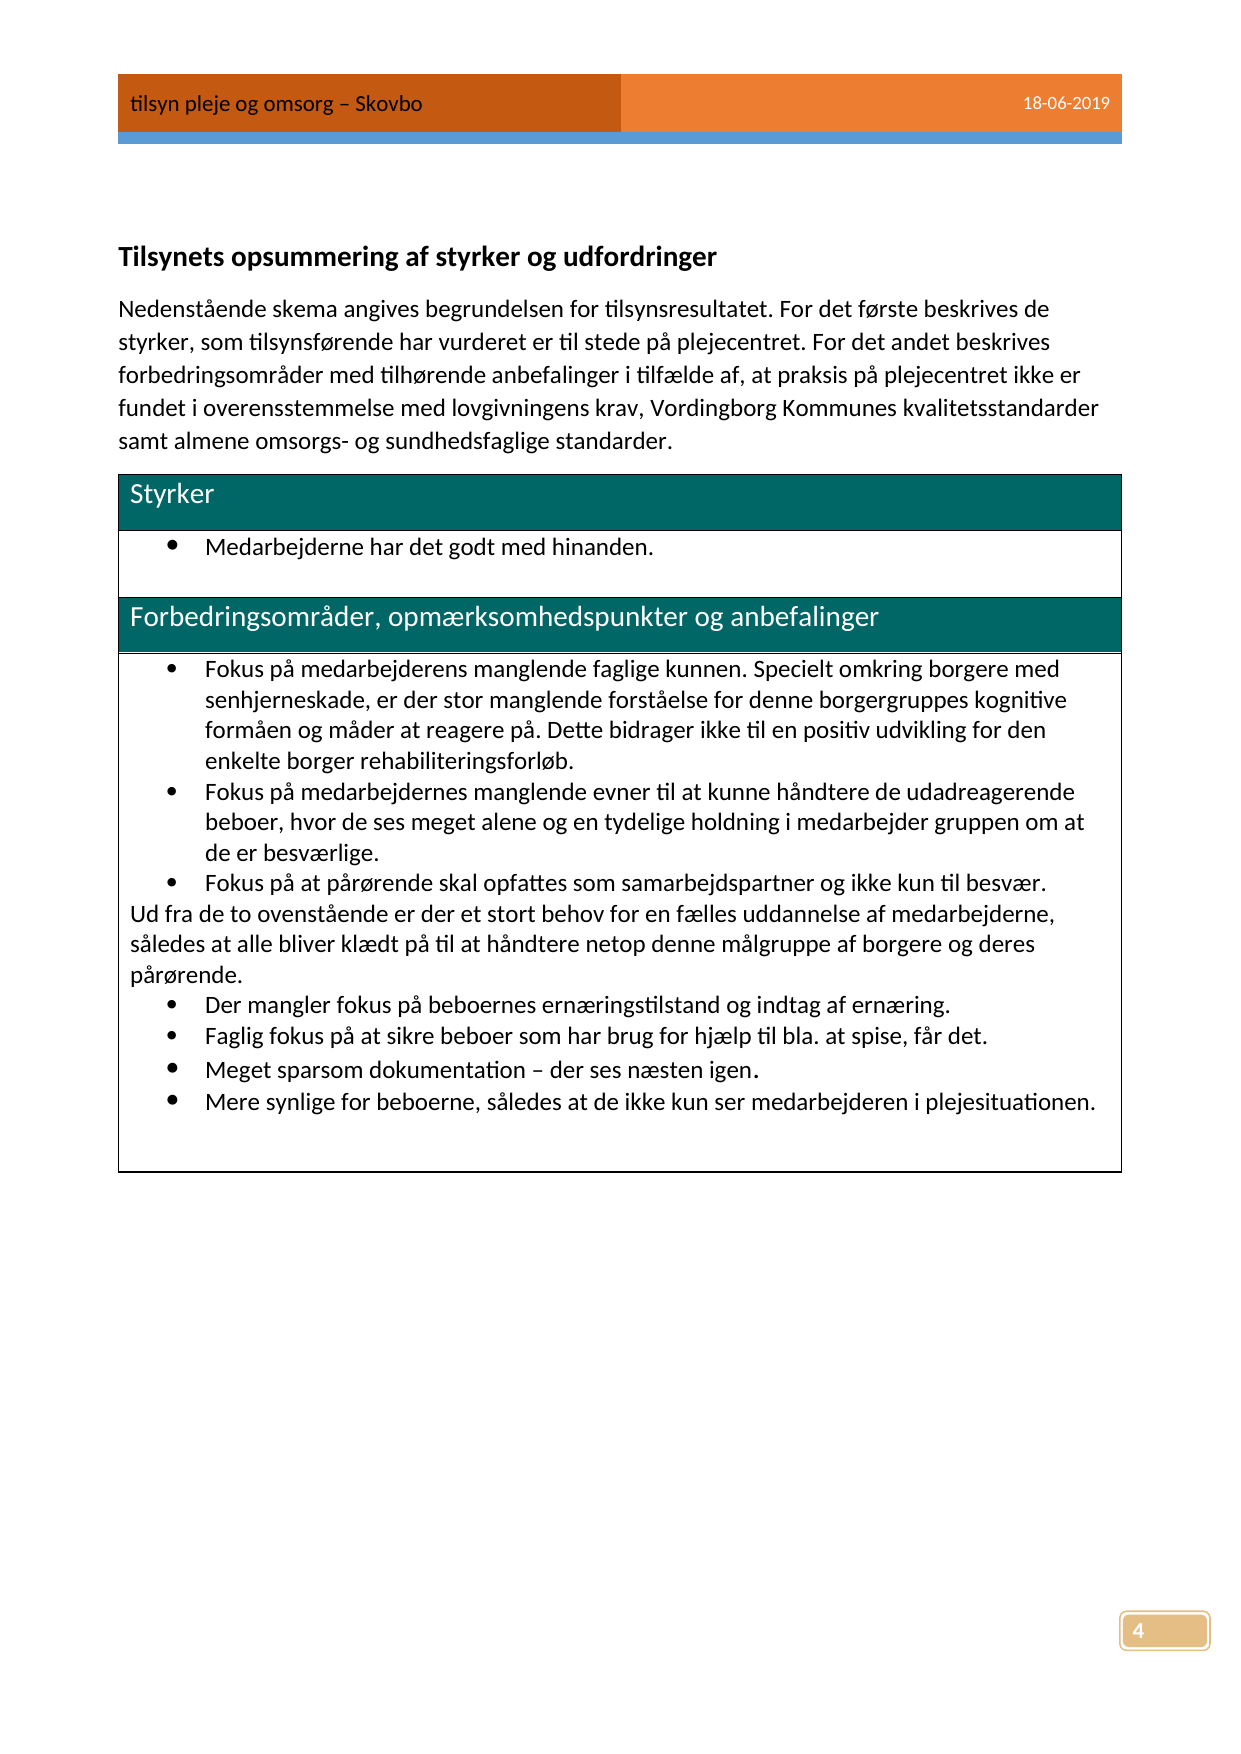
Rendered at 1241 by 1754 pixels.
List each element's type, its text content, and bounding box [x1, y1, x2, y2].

text Nedenstående skema angives begrundelsen for tilsynsresultatet. For det første beskrives de styrker, som tilsynsførende har vurderet er til stede på plejecentret. For det andet beskrives forbedringsområder med tilhørende anbefalinger i tilfælde af, at praksis på plejecentret ikke er fundet i overensstemmelse med lovgivningens krav, Vordingborg Kommunes kvalitetsstandarder samt almene omsorgs- og sundhedsfaglige standarder. [118, 293, 1122, 455]
table_cell Fokus på medarbejderens manglende faglige kunnen. Specielt omkring borgere med senhjerneskade, er der stor manglende forståelse for denne borgergruppes kognitive formåen og måder at reagere på. Dette bidrager ikke til en positiv udvikling for den enkelte borger rehabiliteringsforløb. Fokus på medarbejdernes manglende evner til at kunne håndtere de udadreagerende beboer, hvor de ses meget alene og en tydelige holdning i medarbejder gruppen om at de er besværlige. Fokus på at pårørende skal opfattes som samarbejdspartner og ikke kun til besvær. Ud fra de to ovenstående er der et stort behov for en fælles uddannelse af medarbejderne, således at alle bliver klædt på til at håndtere netop denne målgruppe af borgere og deres pårørende. Der mangler fokus på beboernes ernæringstilstand og indtag af ernæring. Faglig fokus på at sikre beboer som har brug for hjælp til bla. at spise, får det. Meget sparsom dokumentation – der ses næsten igen. Mere synlige for beboerne, således at de ikke kun ser medarbejderen i plejesituationen. [119, 654, 1121, 1171]
table_header Styrker [119, 475, 1121, 530]
text Tilsynets opsummering af styrker og udfordringer [118, 238, 1122, 274]
table_cell Medarbejderne har det godt med hinanden. [119, 531, 1121, 597]
table_cell Forbedringsområder, opmærksomhedspunkter og anbefalinger [119, 598, 1121, 652]
